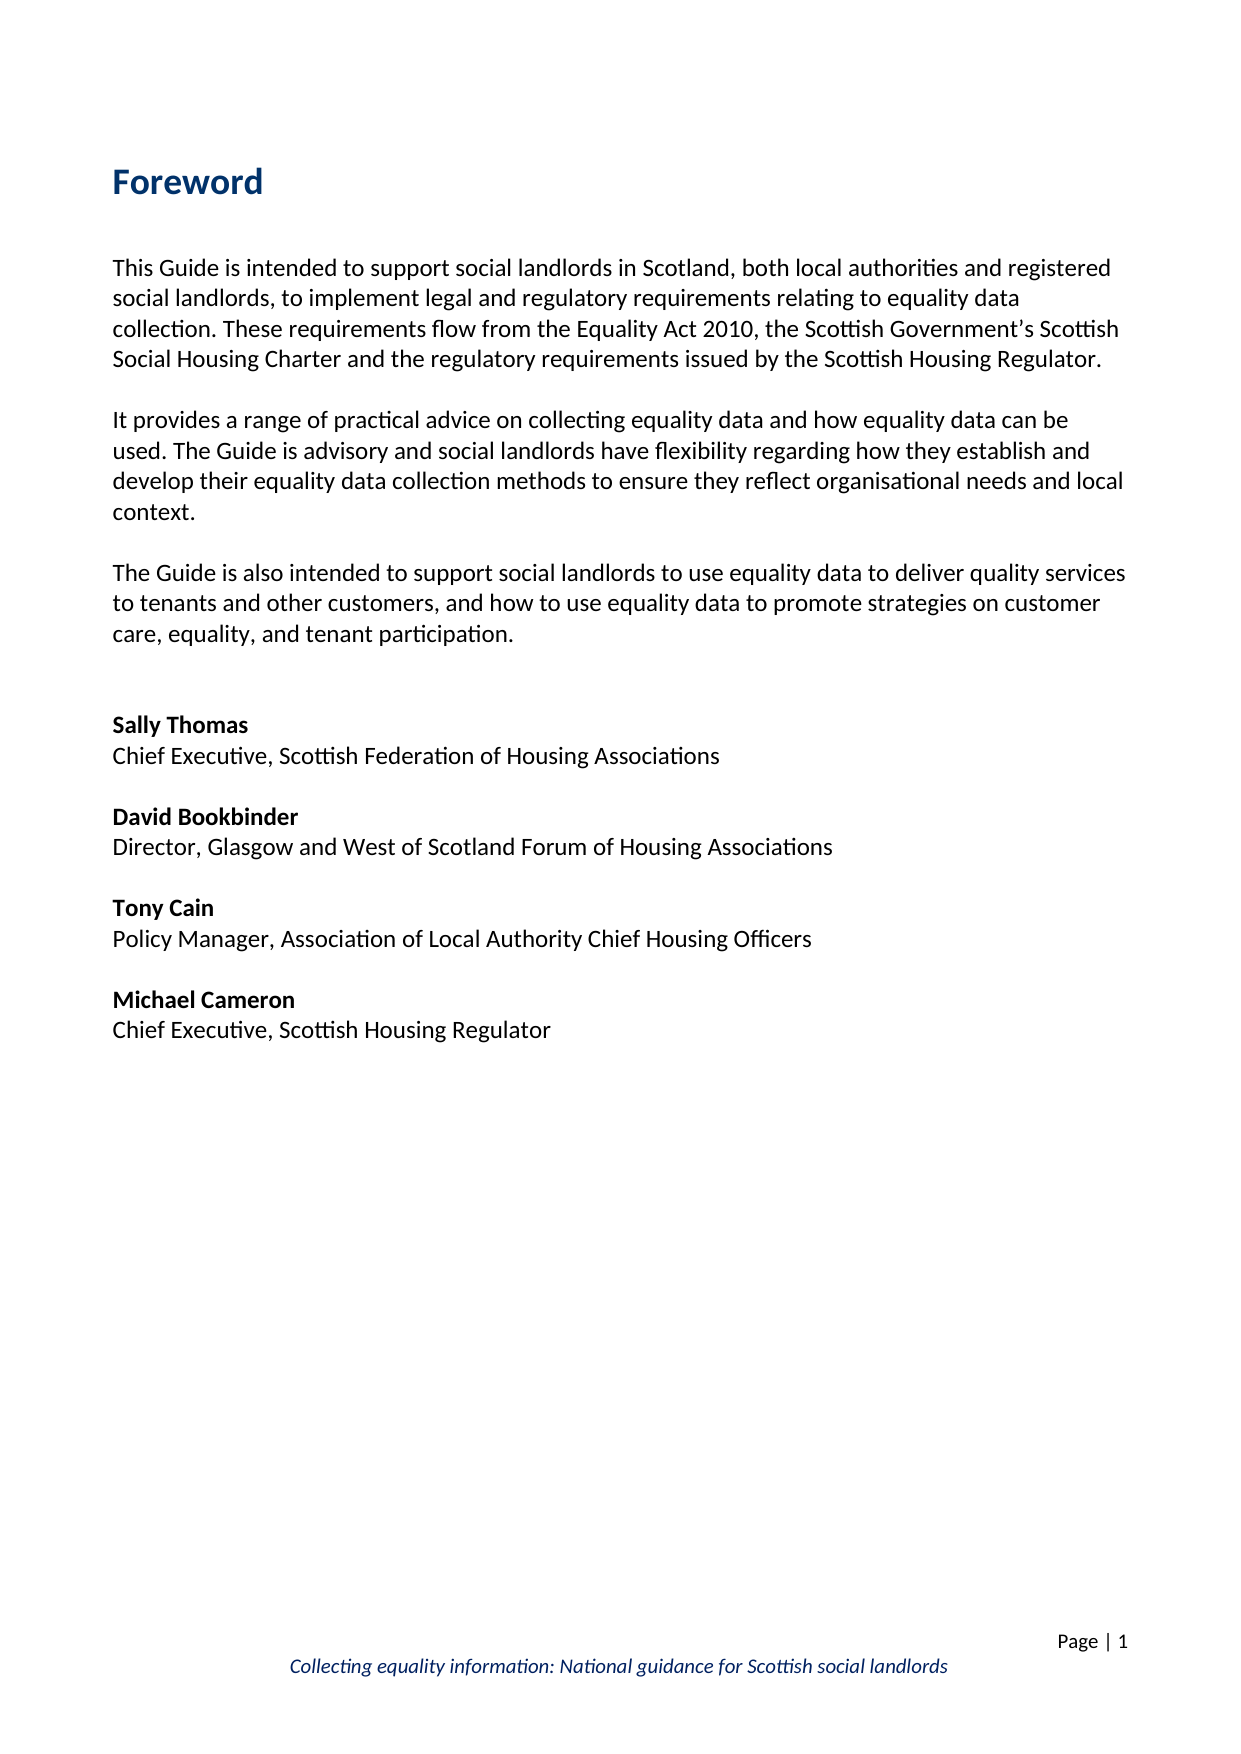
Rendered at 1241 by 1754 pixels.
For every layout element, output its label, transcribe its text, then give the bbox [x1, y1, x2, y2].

text Foreword [112, 158, 1128, 204]
text David Bookbinder [112, 801, 1128, 832]
text Director, Glasgow and West of Scotland Forum of Housing Associations [112, 832, 1128, 862]
text Sally Thomas [112, 709, 1128, 740]
text Chief Executive, Scottish Federation of Housing Associations [112, 740, 1128, 771]
text The Guide is also intended to support social landlords to use equality data to deliver quality services to tenants and other customers, and how to use equality data to promote strategies on customer care, equality, and tenant participation. [112, 557, 1128, 648]
text This Guide is intended to support social landlords in Scotland, both local authorities and registered social landlords, to implement legal and regulatory requirements relating to equality data collection. These requirements flow from the Equality Act 2010, the Scottish Government’s Scottish Social Housing Charter and the regulatory requirements issued by the Scottish Housing Regulator. [112, 252, 1128, 374]
text It provides a range of practical advice on collecting equality data and how equality data can be used. The Guide is advisory and social landlords have flexibility regarding how they establish and develop their equality data collection methods to ensure they reflect organisational needs and local context. [112, 404, 1128, 526]
text Tony Cain [112, 893, 1128, 923]
text Michael Cameron Chief Executive, Scottish Housing Regulator [112, 984, 1128, 1045]
text Policy Manager, Association of Local Authority Chief Housing Officers [112, 923, 1128, 954]
